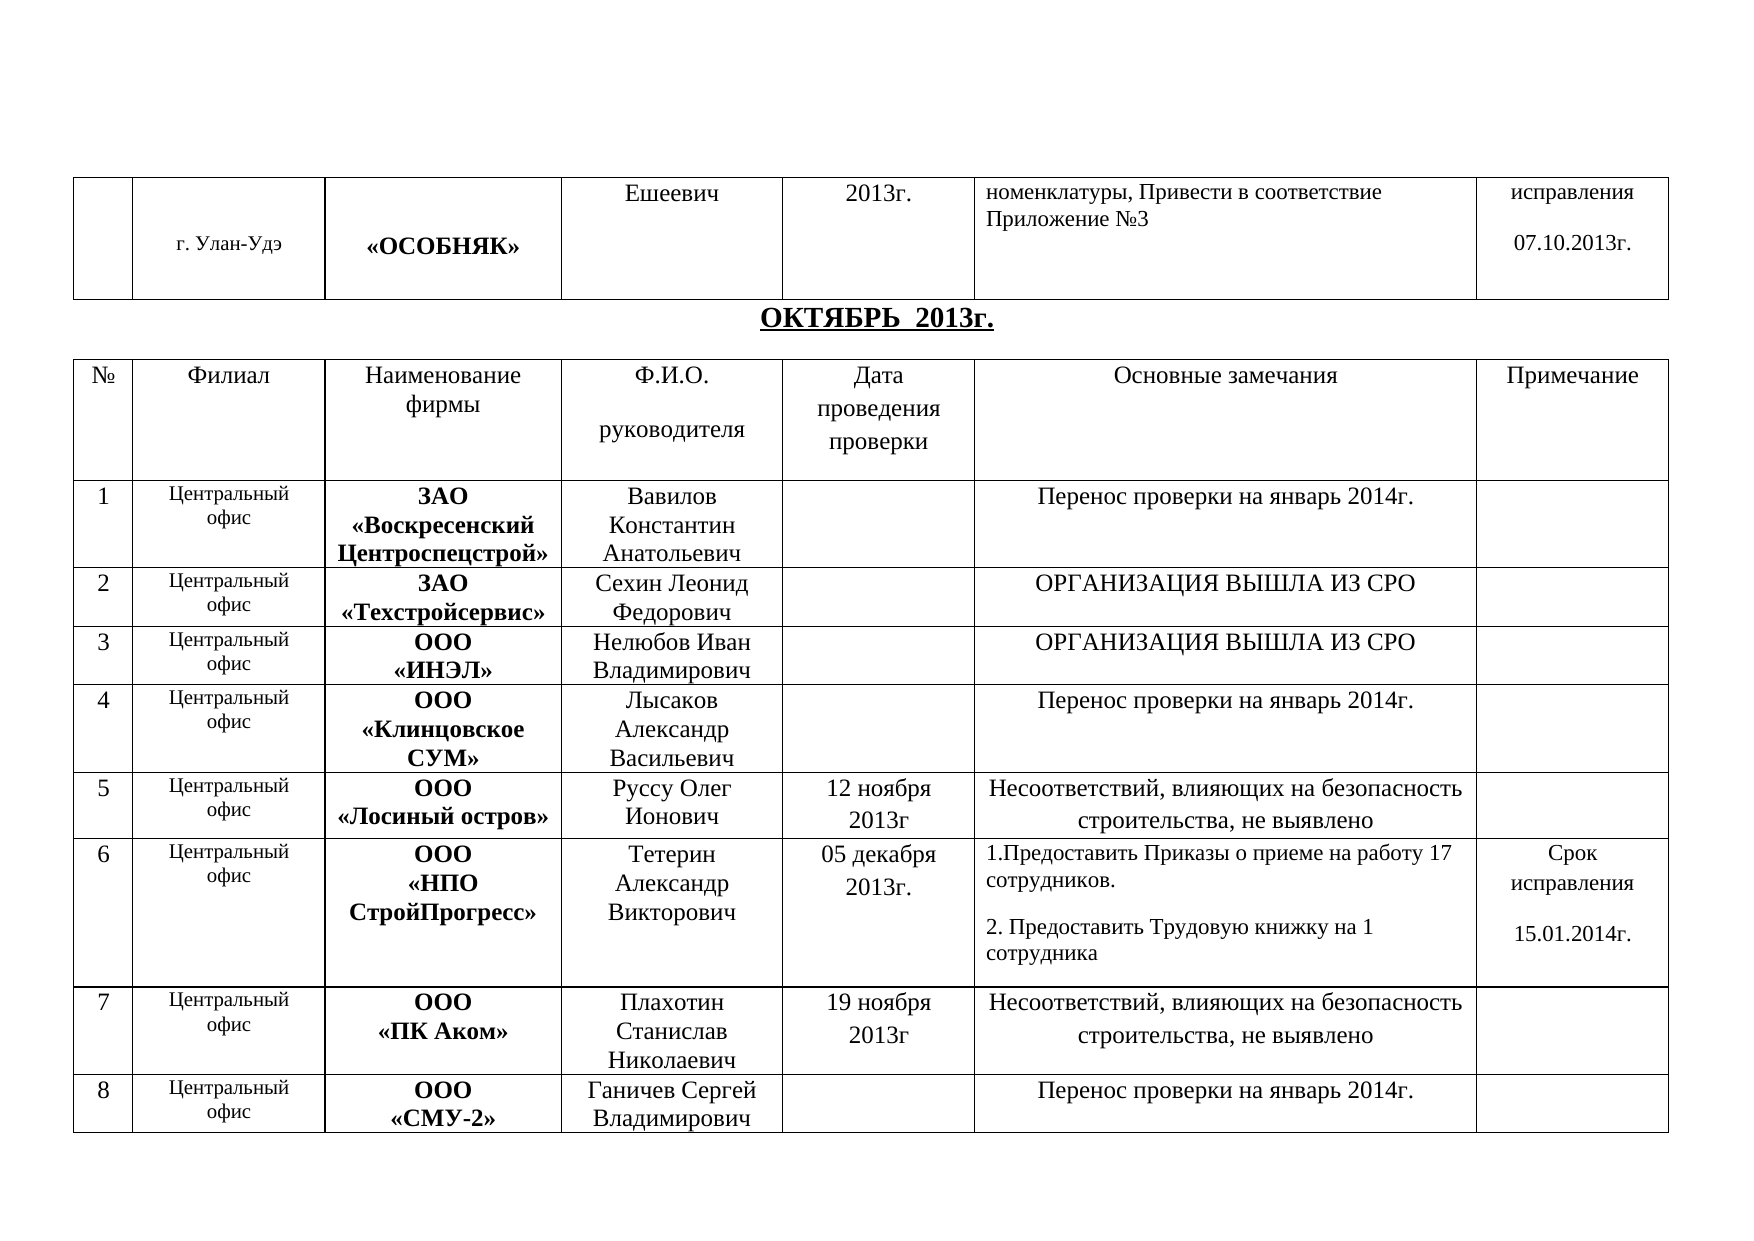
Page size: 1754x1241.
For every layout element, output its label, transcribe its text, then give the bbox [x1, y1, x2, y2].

table_cell 19 ноября 2013г [783, 988, 974, 1074]
table_cell Перенос проверки на январь 2014г. [975, 685, 1476, 772]
table_cell [1477, 568, 1668, 626]
table_header Основные замечания [975, 360, 1476, 480]
table_cell ООО «НПО СтройПрогресс» [326, 839, 561, 986]
table_cell 7 [74, 988, 132, 1074]
table_cell Нелюбов Иван Владимирович [562, 627, 782, 684]
table_cell 4 [74, 685, 132, 772]
table_cell 1 [74, 481, 132, 567]
table_cell Несоответствий, влияющих на безопасность строительства, не выявлено [975, 988, 1476, 1074]
table_cell ОРГАНИЗАЦИЯ ВЫШЛА ИЗ СРО [975, 627, 1476, 684]
table_cell ОРГАНИЗАЦИЯ ВЫШЛА ИЗ СРО [975, 568, 1476, 626]
table_cell [783, 627, 974, 684]
table_cell ООО «Клинцовское СУМ» [326, 685, 561, 772]
table_cell Центральный офис [133, 1075, 324, 1132]
table_cell ООО «ПК Аком» [326, 988, 561, 1074]
table_cell Центральный офис [133, 627, 324, 684]
table_cell Тетерин Александр Викторович [562, 839, 782, 986]
table_cell Ганичев Сергей Владимирович [562, 1075, 782, 1132]
table_cell Центральный офис [133, 481, 324, 567]
table_cell Центральный офис [133, 568, 324, 626]
table_cell 1.Предоставить Приказы о приеме на работу 17 сотрудников. 2. Предоставить Трудовую книжку на 1 сотрудника [975, 839, 1476, 986]
table_cell Плахотин Станислав Николаевич [562, 988, 782, 1074]
table_header Ф.И.О. руководителя [562, 360, 782, 480]
table_cell [1477, 773, 1668, 838]
table_cell ООО «ИНЭЛ» [326, 627, 561, 684]
table_cell ЗАО «Техстройсервис» [326, 568, 561, 626]
table_header Наименование фирмы [326, 360, 561, 480]
table_cell 02 октября 2013г. [783, 178, 974, 299]
table_cell ЗАО «Воскресенский Центроспецстрой» [326, 481, 561, 567]
table_cell Сехин Леонид Федорович [562, 568, 782, 626]
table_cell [1477, 178, 1668, 299]
table_cell Перенос проверки на январь 2014г. [975, 481, 1476, 567]
table_cell 3 [74, 627, 132, 684]
table_cell [1477, 685, 1668, 772]
table_cell [783, 568, 974, 626]
table_header Дата проведения проверки [783, 360, 974, 480]
table_header Примечание [1477, 360, 1668, 480]
table_cell [1477, 627, 1668, 684]
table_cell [562, 178, 782, 299]
text ОКТЯБРЬ 2013г. [118, 300, 1636, 333]
table_cell Перенос проверки на январь 2014г. [975, 1075, 1476, 1132]
table_cell [783, 685, 974, 772]
table_cell Руссу Олег Ионович [562, 773, 782, 838]
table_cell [975, 178, 1476, 299]
table_cell [783, 1075, 974, 1132]
table_cell [1477, 481, 1668, 567]
table_cell 5 [74, 773, 132, 838]
table_cell 2 [74, 568, 132, 626]
table_cell Центральный офис [133, 988, 324, 1074]
table_header № [74, 360, 132, 480]
table_cell Филиал г. Улан-Удэ [133, 178, 324, 299]
table_cell [1477, 988, 1668, 1074]
table_cell Несоответствий, влияющих на безопасность строительства, не выявлено [975, 773, 1476, 838]
table_cell Центральный офис [133, 839, 324, 986]
table_cell 12 ноября 2013г [783, 773, 974, 838]
table_cell [1477, 1075, 1668, 1132]
table_cell 6 [74, 839, 132, 986]
table_cell Лысаков Александр Васильевич [562, 685, 782, 772]
table_cell Срок исправления 15.01.2014г. [1477, 839, 1668, 986]
table_cell Центральный офис [133, 773, 324, 838]
table_cell [783, 481, 974, 567]
table_cell ООО «Лосиный остров» [326, 773, 561, 838]
table_cell 42 [74, 178, 132, 299]
table_header Филиал [133, 360, 324, 480]
table_cell Центральный офис [133, 685, 324, 772]
table_cell 8 [74, 1075, 132, 1132]
table_cell Вавилов Константин Анатольевич [562, 481, 782, 567]
table_cell ООО «СМУ-2» [326, 1075, 561, 1132]
table_cell 05 декабря 2013г. [783, 839, 974, 986]
table_cell ООО «ОСОБНЯК» [326, 178, 561, 299]
